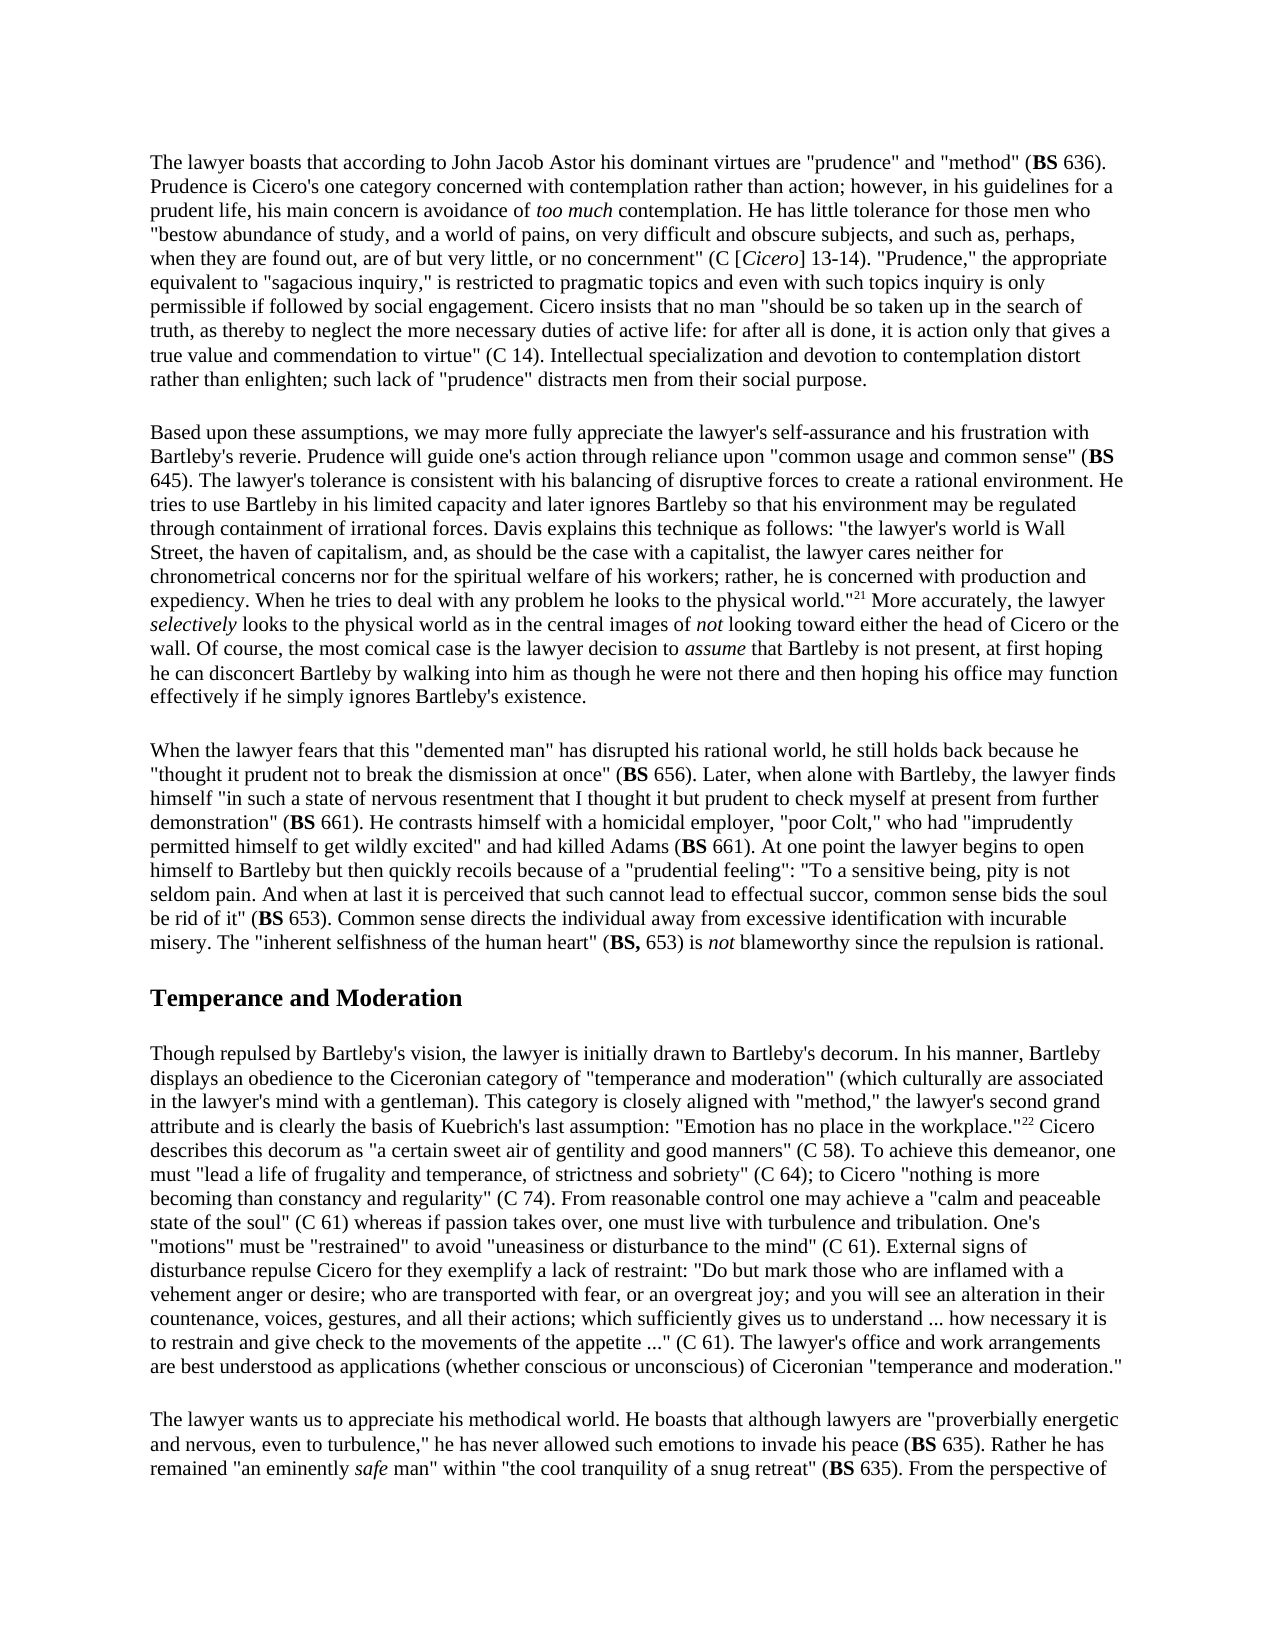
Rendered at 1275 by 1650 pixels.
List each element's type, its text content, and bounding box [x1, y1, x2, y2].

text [150, 1407, 1125, 1479]
text Based upon these assumptions, we may more fully appreciate the lawyer's self-assurance and his frustration with Bartleby's reverie. Prudence will guide one's action through reliance upon "common usage and common sense" (BS 645). The lawyer's tolerance is consistent with his balancing of disruptive forces to create a rational environment. He tries to use Bartleby in his limited capacity and later ignores Bartleby so that his environment may be regulated through containment of irrational forces. Davis explains this technique as follows: "the lawyer's world is Wall Street, the haven of capitalism, and, as should be the case with a capitalist, the lawyer cares neither for chronometrical concerns nor for the spiritual welfare of his workers; rather, he is concerned with production and expediency. When he tries to deal with any problem he looks to the physical world."21 More accurately, the lawyer selectively looks to the physical world as in the central images of not looking toward either the head of Cicero or the wall. Of course, the most comical case is the lawyer decision to assume that Bartleby is not present, at first hoping he can disconcert Bartleby by walking into him as though he were not there and then hoping his office may function effectively if he simply ignores Bartleby's existence. [150, 420, 1125, 708]
text The lawyer boasts that according to John Jacob Astor his dominant virtues are "prudence" and "method" (BS 636). Prudence is Cicero's one category concerned with contemplation rather than action; however, in his guidelines for a prudent life, his main concern is avoidance of too much contemplation. He has little tolerance for those men who "bestow abundance of study, and a world of pains, on very difficult and obscure subjects, and such as, perhaps, when they are found out, are of but very little, or no concernment" (C [Cicero] 13-14). "Prudence," the appropriate equivalent to "sagacious inquiry," is restricted to pragmatic topics and even with such topics inquiry is only permissible if followed by social engagement. Cicero insists that no man "should be so taken up in the search of truth, as thereby to neglect the more necessary duties of active life: for after all is done, it is action only that gives a true value and commendation to virtue" (C 14). Intellectual specialization and devotion to contemplation distort rather than enlighten; such lack of "prudence" distracts men from their social purpose. [150, 150, 1125, 391]
text Temperance and Moderation [150, 983, 1125, 1012]
text When the lawyer fears that this "demented man" has disrupted his rational world, he still holds back because he "thought it prudent not to break the dismission at once" (BS 656). Later, when alone with Bartleby, the lawyer finds himself "in such a state of nervous resentment that I thought it but prudent to check myself at present from further demonstration" (BS 661). He contrasts himself with a homicidal employer, "poor Colt," who had "imprudently permitted himself to get wildly excited" and had killed Adams (BS 661). At one point the lawyer begins to open himself to Bartleby but then quickly recoils because of a "prudential feeling": "To a sensitive being, pity is not seldom pain. And when at last it is perceived that such cannot lead to effectual succor, common sense bids the soul be rid of it" (BS 653). Common sense directs the individual away from excessive identification with incurable misery. The "inherent selfishness of the human heart" (BS, 653) is not blameworthy since the repulsion is rational. [150, 738, 1125, 954]
text Though repulsed by Bartleby's vision, the lawyer is initially drawn to Bartleby's decorum. In his manner, Bartleby displays an obedience to the Ciceronian category of "temperance and moderation" (which culturally are associated in the lawyer's mind with a gentleman). This category is closely aligned with "method," the lawyer's second grand attribute and is clearly the basis of Kuebrich's last assumption: "Emotion has no place in the workplace."22 Cicero describes this decorum as "a certain sweet air of gentility and good manners" (C 58). To achieve this demeanor, one must "lead a life of frugality and temperance, of strictness and sobriety" (C 64); to Cicero "nothing is more becoming than constancy and regularity" (C 74). From reasonable control one may achieve a "calm and peaceable state of the soul" (C 61) whereas if passion takes over, one must live with turbulence and tribulation. One's "motions" must be "restrained" to avoid "uneasiness or disturbance to the mind" (C 61). External signs of disturbance repulse Cicero for they exemplify a lack of restraint: "Do but mark those who are inflamed with a vehement anger or desire; who are transported with fear, or an overgreat joy; and you will see an alteration in their countenance, voices, gestures, and all their actions; which sufficiently gives us to understand ... how necessary it is to restrain and give check to the movements of the appetite ..." (C 61). The lawyer's office and work arrangements are best understood as applications (whether conscious or unconscious) of Ciceronian "temperance and moderation." [150, 1041, 1125, 1378]
